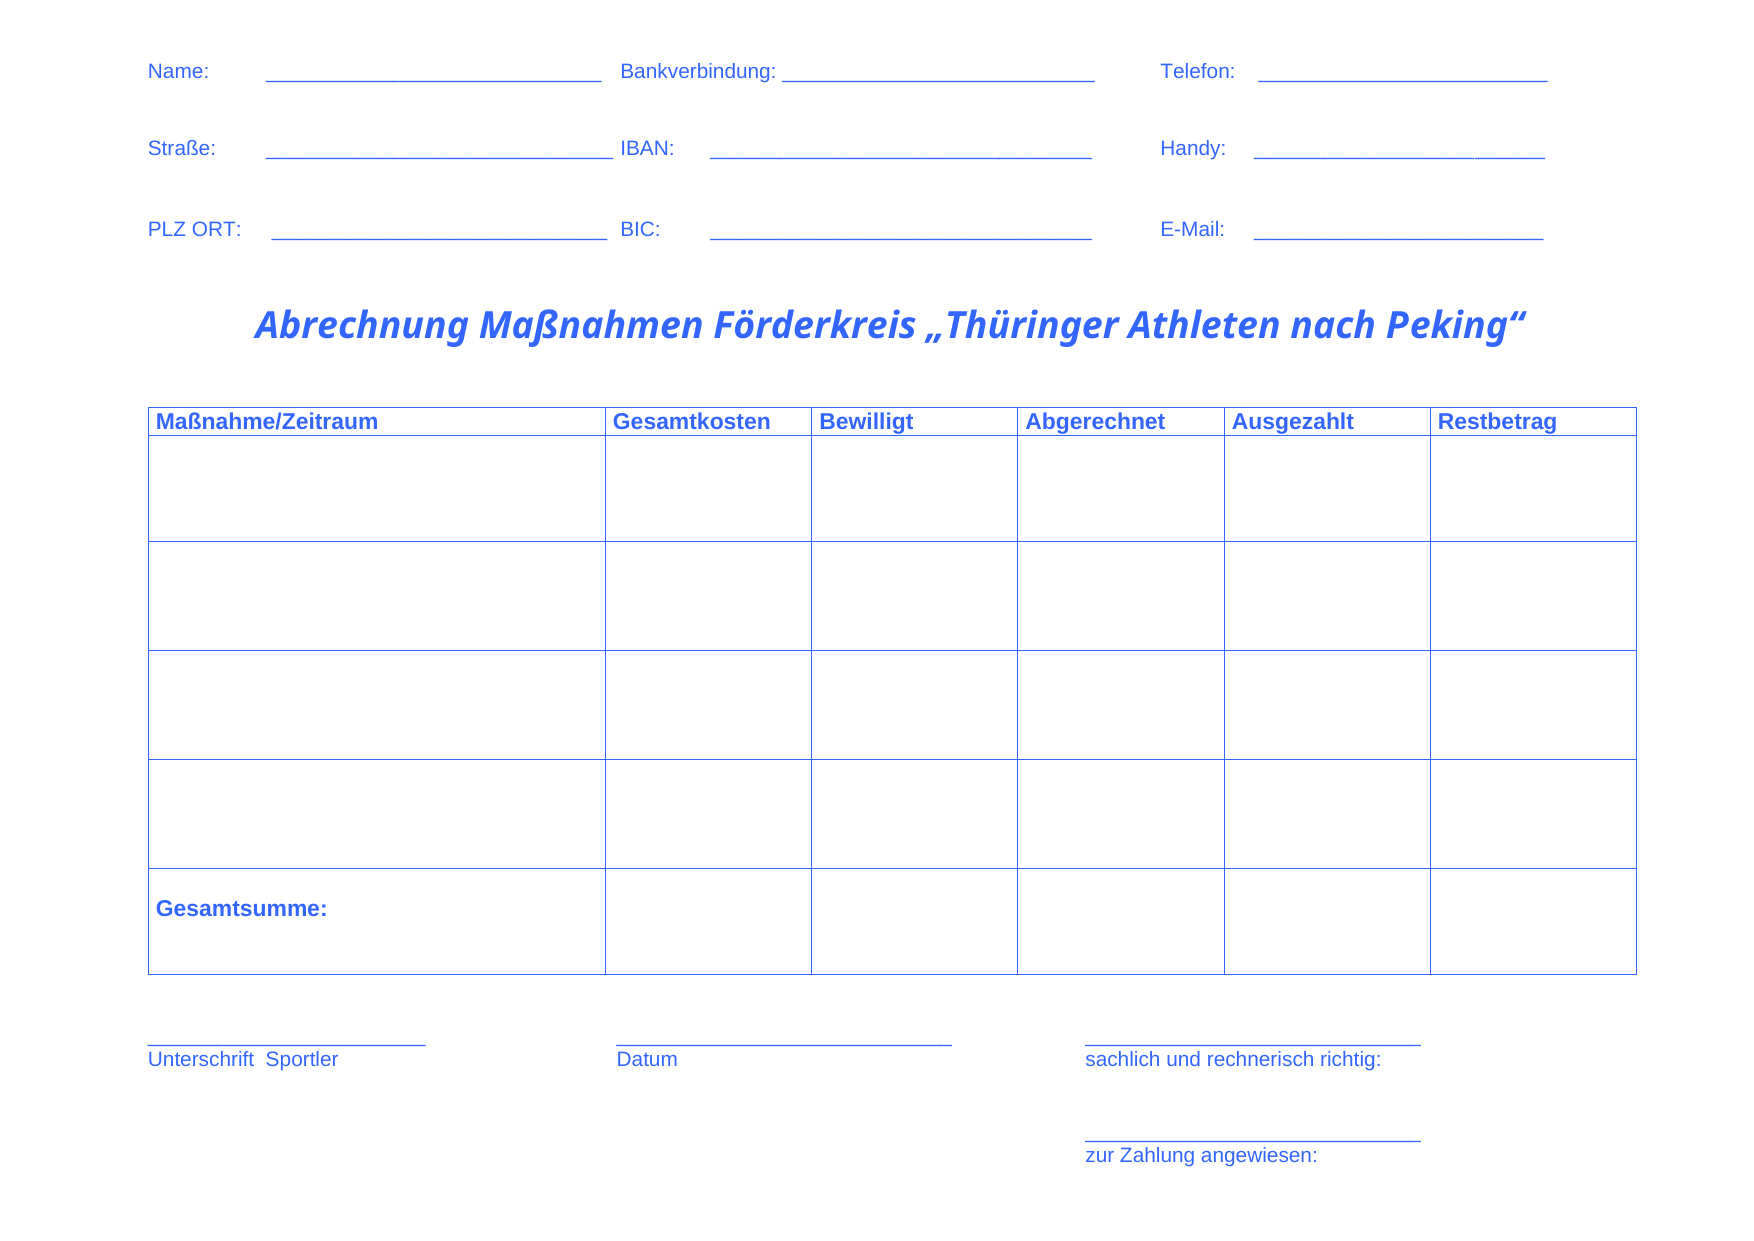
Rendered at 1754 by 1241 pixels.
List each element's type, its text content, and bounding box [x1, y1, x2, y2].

text Name: _____________________________ Bankverbindung: ___________________________ Telefon: _________________________ [148, 59, 1636, 83]
table_cell [606, 869, 811, 974]
table_header Restbetrag [1431, 408, 1636, 434]
table_cell [606, 651, 811, 759]
text Unterschrift Sportler Datum sachlich und rechnerisch richtig: [148, 1047, 1636, 1071]
table_cell [812, 760, 1017, 868]
table_cell [149, 760, 605, 868]
table_cell [812, 651, 1017, 759]
table_cell [1225, 542, 1430, 650]
table_cell [1018, 436, 1224, 541]
table_header Ausgezahlt [1225, 408, 1430, 434]
table_cell [1225, 436, 1430, 541]
table_cell [149, 651, 605, 759]
table_cell [1431, 436, 1636, 541]
table_cell [149, 436, 605, 541]
text PLZ ORT: _____________________________ BIC: _________________________________ E-Mail: _________________________ [148, 217, 1636, 241]
table_cell [1018, 542, 1224, 650]
subtitle Abrechnung Maßnahmen Förderkreis „Thüringer Athleten nach Peking“ [148, 299, 1636, 350]
table_cell [1018, 651, 1224, 759]
text Straße: ______________________________ IBAN: _________________________________ Handy: ___________________ ______ [148, 136, 1636, 160]
table_header Bewilligt [812, 408, 1017, 434]
table_header Maßnahme/Zeitraum [149, 408, 605, 434]
table_cell Gesamtsumme: [149, 869, 605, 974]
table_cell [812, 869, 1017, 974]
table_cell [1431, 542, 1636, 650]
table_cell [606, 760, 811, 868]
table_header Gesamtkosten [606, 408, 811, 434]
text zur Zahlung angewiesen: [148, 1143, 1636, 1167]
table_cell [1225, 760, 1430, 868]
table_cell [812, 436, 1017, 541]
table_cell [1431, 651, 1636, 759]
table_cell [1018, 760, 1224, 868]
table_cell [606, 436, 811, 541]
table_cell [1225, 651, 1430, 759]
table_cell [1431, 760, 1636, 868]
table_cell [1431, 869, 1636, 974]
table_cell [1018, 869, 1224, 974]
table_cell [812, 542, 1017, 650]
table_cell [1225, 869, 1430, 974]
table_cell [606, 542, 811, 650]
table_header Abgerechnet [1018, 408, 1224, 434]
text ________________________ _____________________________ _____________________________ [148, 1023, 1636, 1047]
text _____________________________ [148, 1119, 1636, 1143]
table_cell [149, 542, 605, 650]
